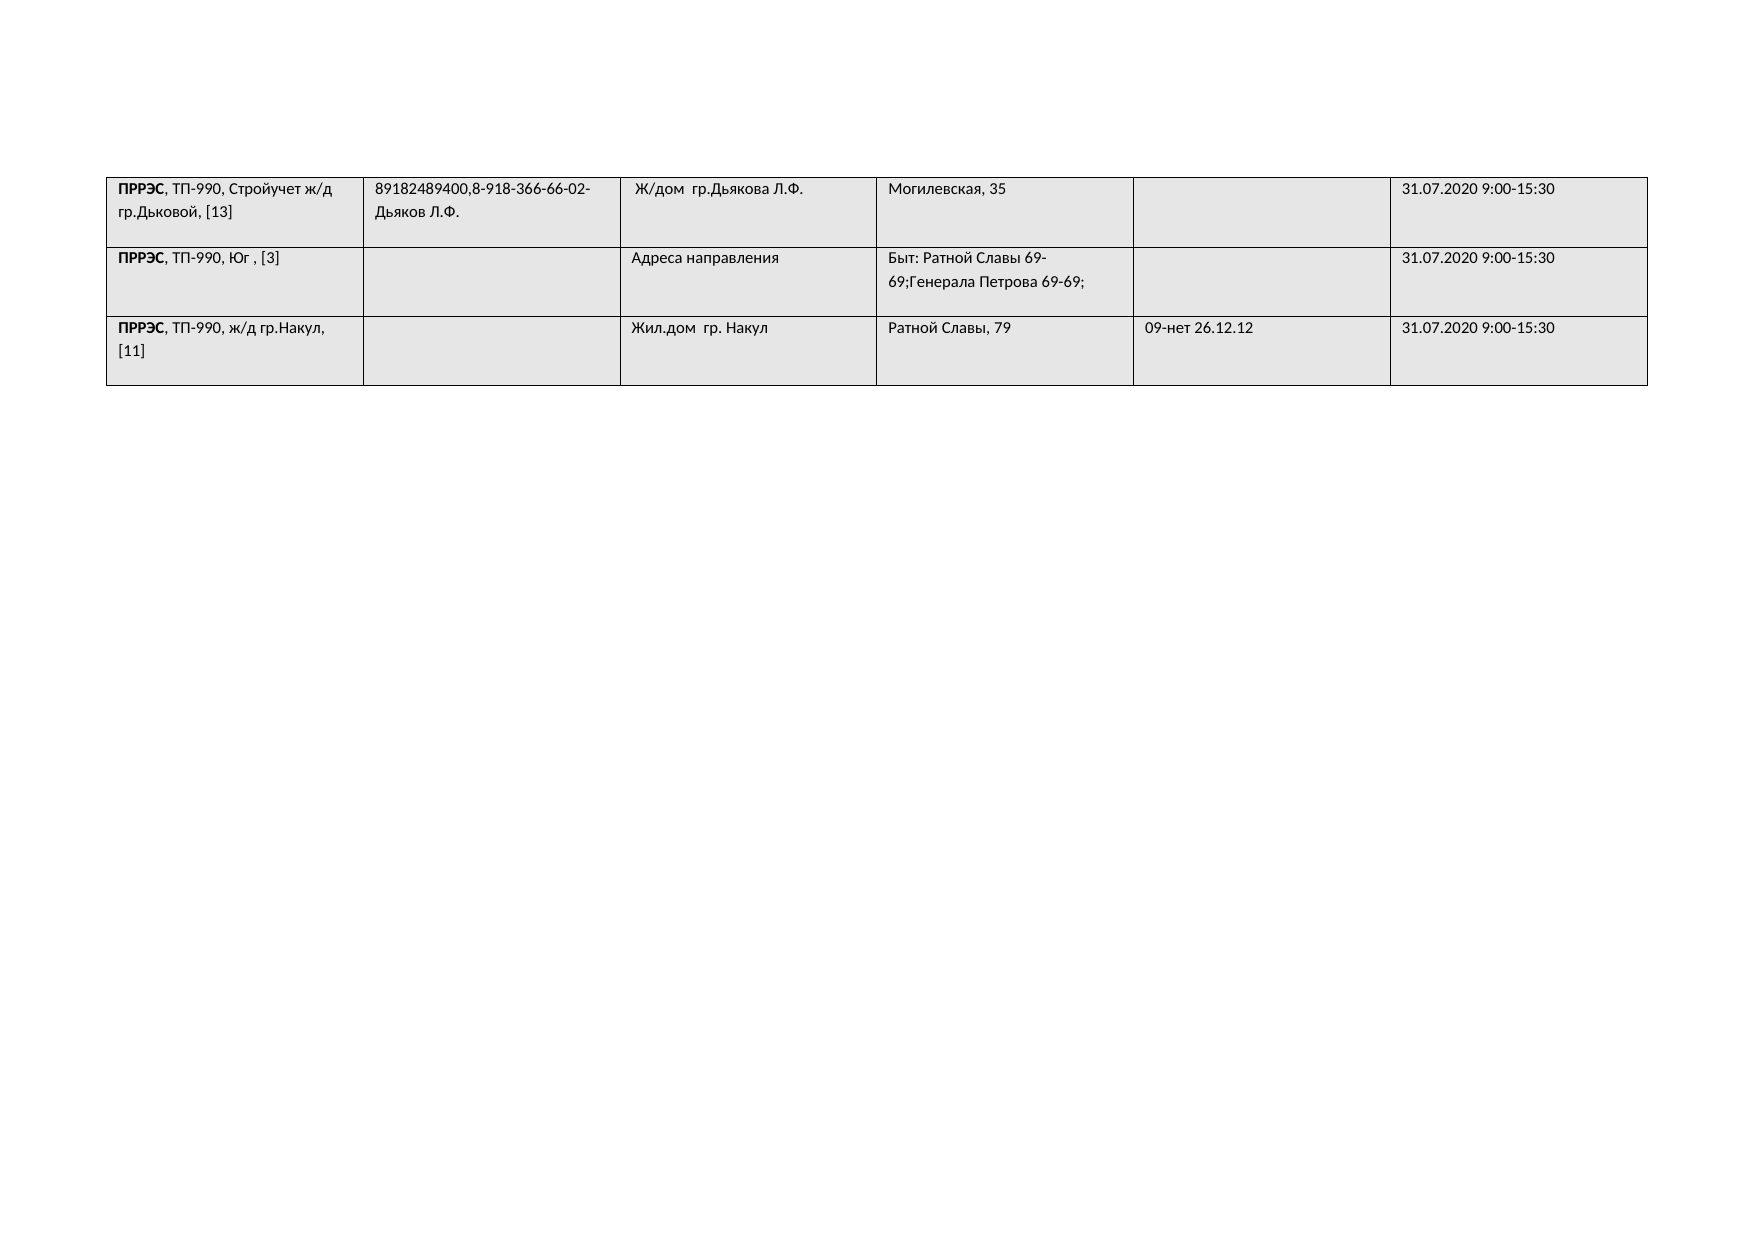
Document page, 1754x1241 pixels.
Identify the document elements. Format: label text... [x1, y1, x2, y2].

table_cell 09-нет 26.12.12 [1134, 317, 1390, 385]
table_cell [1391, 178, 1647, 247]
table_cell Быт: Ратной Славы 69-69;Генерала Петрова 69-69; [877, 248, 1133, 316]
table_cell [364, 317, 620, 385]
table_cell 89182489400,8-918-366-66-02- Дьяков Л.Ф. [364, 178, 620, 247]
table_cell 31.07.2020 9:00-15:30 [1391, 248, 1647, 316]
table_cell [1134, 248, 1390, 316]
table_cell [1134, 178, 1390, 247]
table_cell Жил.дом гр. Накул [621, 317, 876, 385]
table_cell [364, 248, 620, 316]
table_cell Ж/дом гр.Дьякова Л.Ф. [621, 178, 876, 247]
table_cell ПРРЭС, ТП-990, ж/д гр.Накул, [11] [107, 317, 363, 385]
table_cell Ратной Славы, 79 [877, 317, 1133, 385]
table_cell Могилевская, 35 [877, 178, 1133, 247]
table_cell Адреса направления [621, 248, 876, 316]
table_cell 31.07.2020 9:00-15:30 [1391, 317, 1647, 385]
table_cell ПРРЭС, ТП-990, Юг , [3] [107, 248, 363, 316]
table_cell ПРРЭС, ТП-990, Стройучет ж/д гр.Дьковой, [13] [107, 178, 363, 247]
